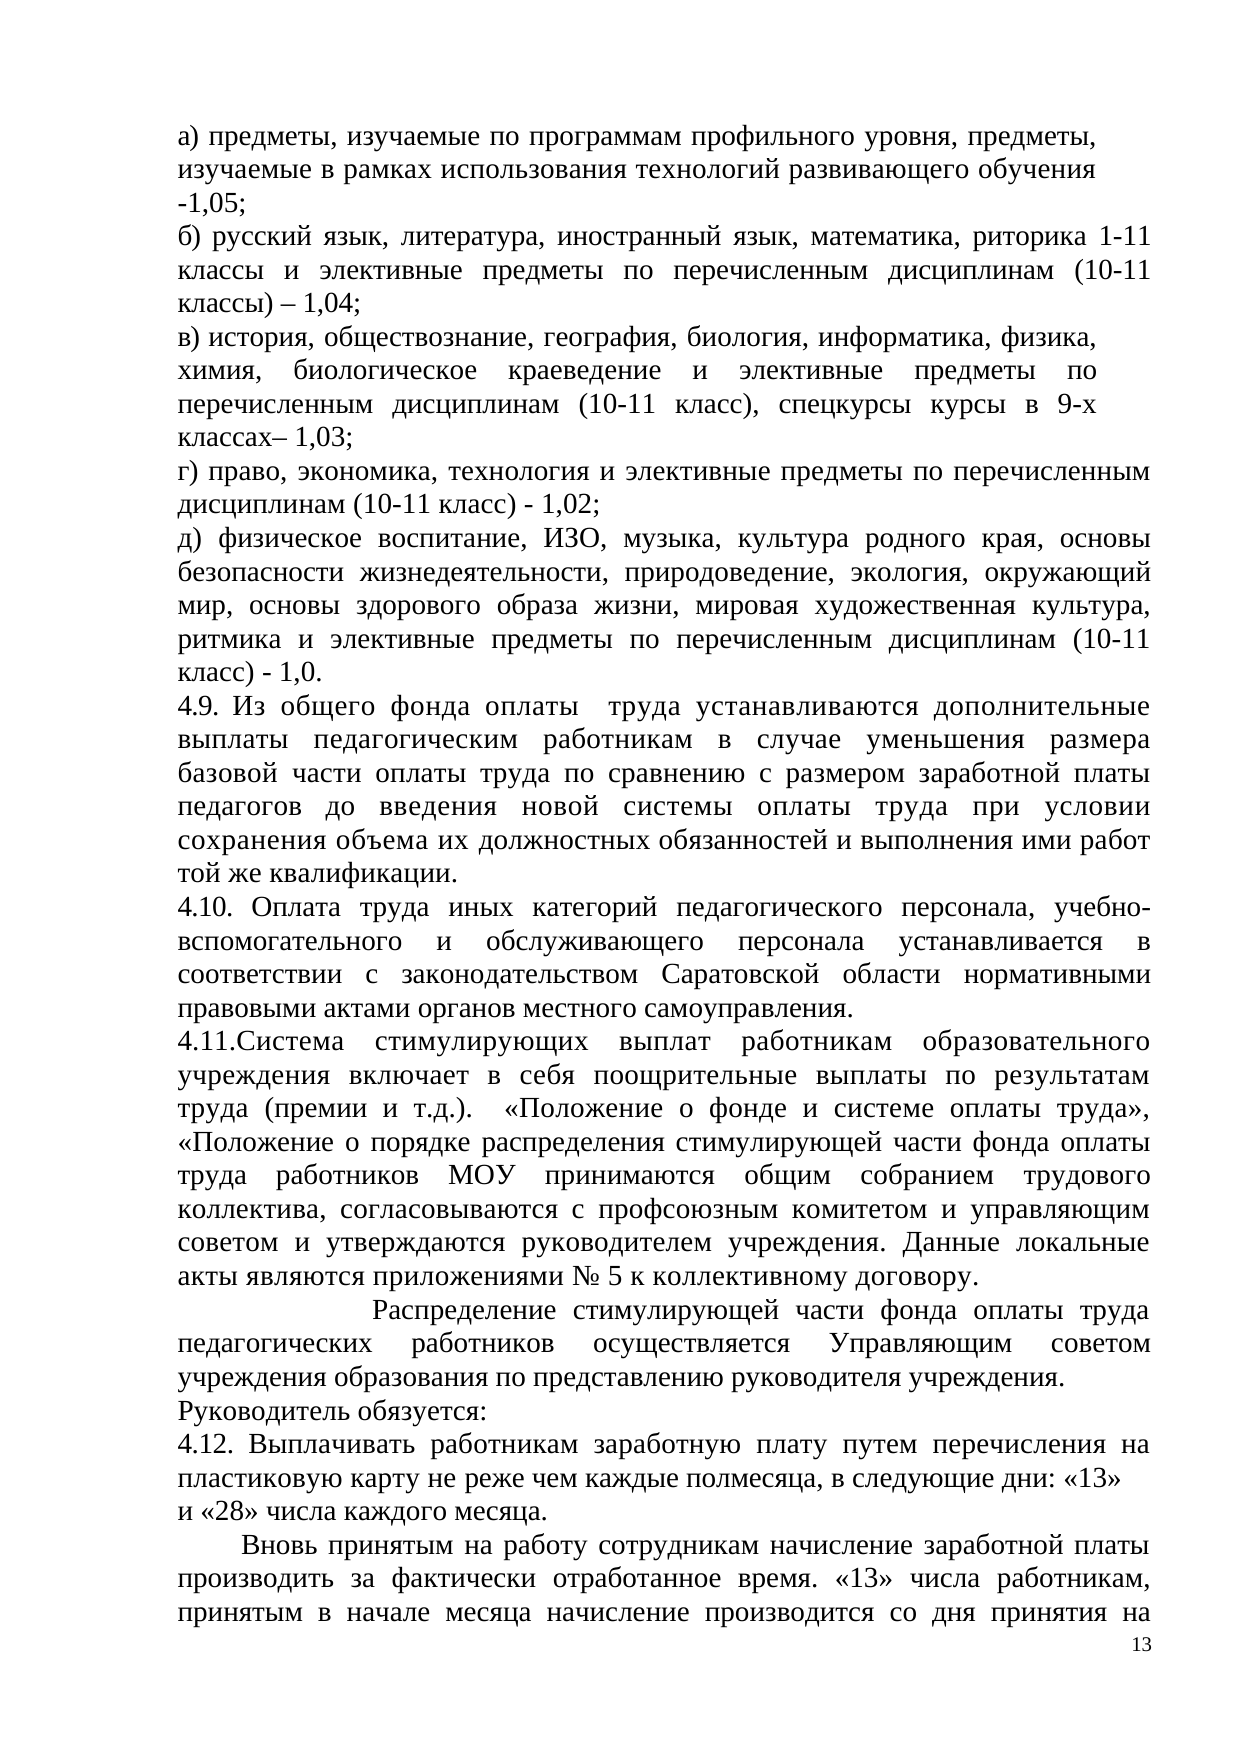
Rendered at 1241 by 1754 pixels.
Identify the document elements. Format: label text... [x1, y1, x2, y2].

text Руководитель обязуется: [177, 1393, 1152, 1426]
text в) история, обществознание, география, биология, информатика, физика, химия, биологическое краеведение и элективные предметы по перечисленным дисциплинам (10-11 класс), спецкурсы курсы в 9-х классах– 1,03; [177, 319, 1098, 453]
text 4.9. Из общего фонда оплаты труда устанавливаются дополнительные выплаты педагогическим работникам в случае уменьшения размера базовой части оплаты труда по сравнению с размером заработной платы педагогов до введения новой системы оплаты труда при условии сохранения объема их должностных обязанностей и выполнения ими работ той же квалификации. [177, 688, 1152, 889]
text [177, 1527, 1152, 1627]
text а) предметы, изучаемые по программам профильного уровня, предметы, изучаемые в рамках использования технологий развивающего обучения -1,05; [177, 118, 1098, 219]
text б) русский язык, литература, иностранный язык, математика, риторика 1-11 классы и элективные предметы по перечисленным дисциплинам (10-11 классы) – 1,04; [177, 219, 1152, 319]
text и «28» числа каждого месяца. [177, 1493, 1152, 1527]
text 4.10. Оплата труда иных категорий педагогического персонала, учебно-вспомогательного и обслуживающего персонала устанавливается в соответствии с законодательством Саратовской области нормативными правовыми актами органов местного самоуправления. [177, 889, 1152, 1024]
text д) физическое воспитание, ИЗО, музыка, культура родного края, основы безопасности жизнедеятельности, природоведение, экология, окружающий мир, основы здорового образа жизни, мировая художественная культура, ритмика и элективные предметы по перечисленным дисциплинам (10-11 класс) - 1,0. [177, 521, 1152, 688]
text 4.11.Система стимулирующих выплат работникам образовательного учреждения включает в себя поощрительные выплаты по результатам труда (премии и т.д.). «Положение о фонде и системе оплаты труда», «Положение о порядке распределения стимулирующей части фонда оплаты труда работников МОУ принимаются общим собранием трудового коллектива, согласовываются с профсоюзным комитетом и управляющим советом и утверждаются руководителем учреждения. Данные локальные акты являются приложениями № 5 к коллективному договору. [177, 1024, 1152, 1292]
text 4.12. Выплачивать работникам заработную плату путем перечисления на пластиковую карту не реже чем каждые полмесяца, в следующие дни: «13» [177, 1426, 1152, 1493]
text г) право, экономика, технология и элективные предметы по перечисленным дисциплинам (10-11 класс) - 1,02; [177, 453, 1152, 521]
text Распределение стимулирующей части фонда оплаты труда педагогических работников осуществляется Управляющим советом учреждения образования по представлению руководителя учреждения. [177, 1292, 1152, 1393]
